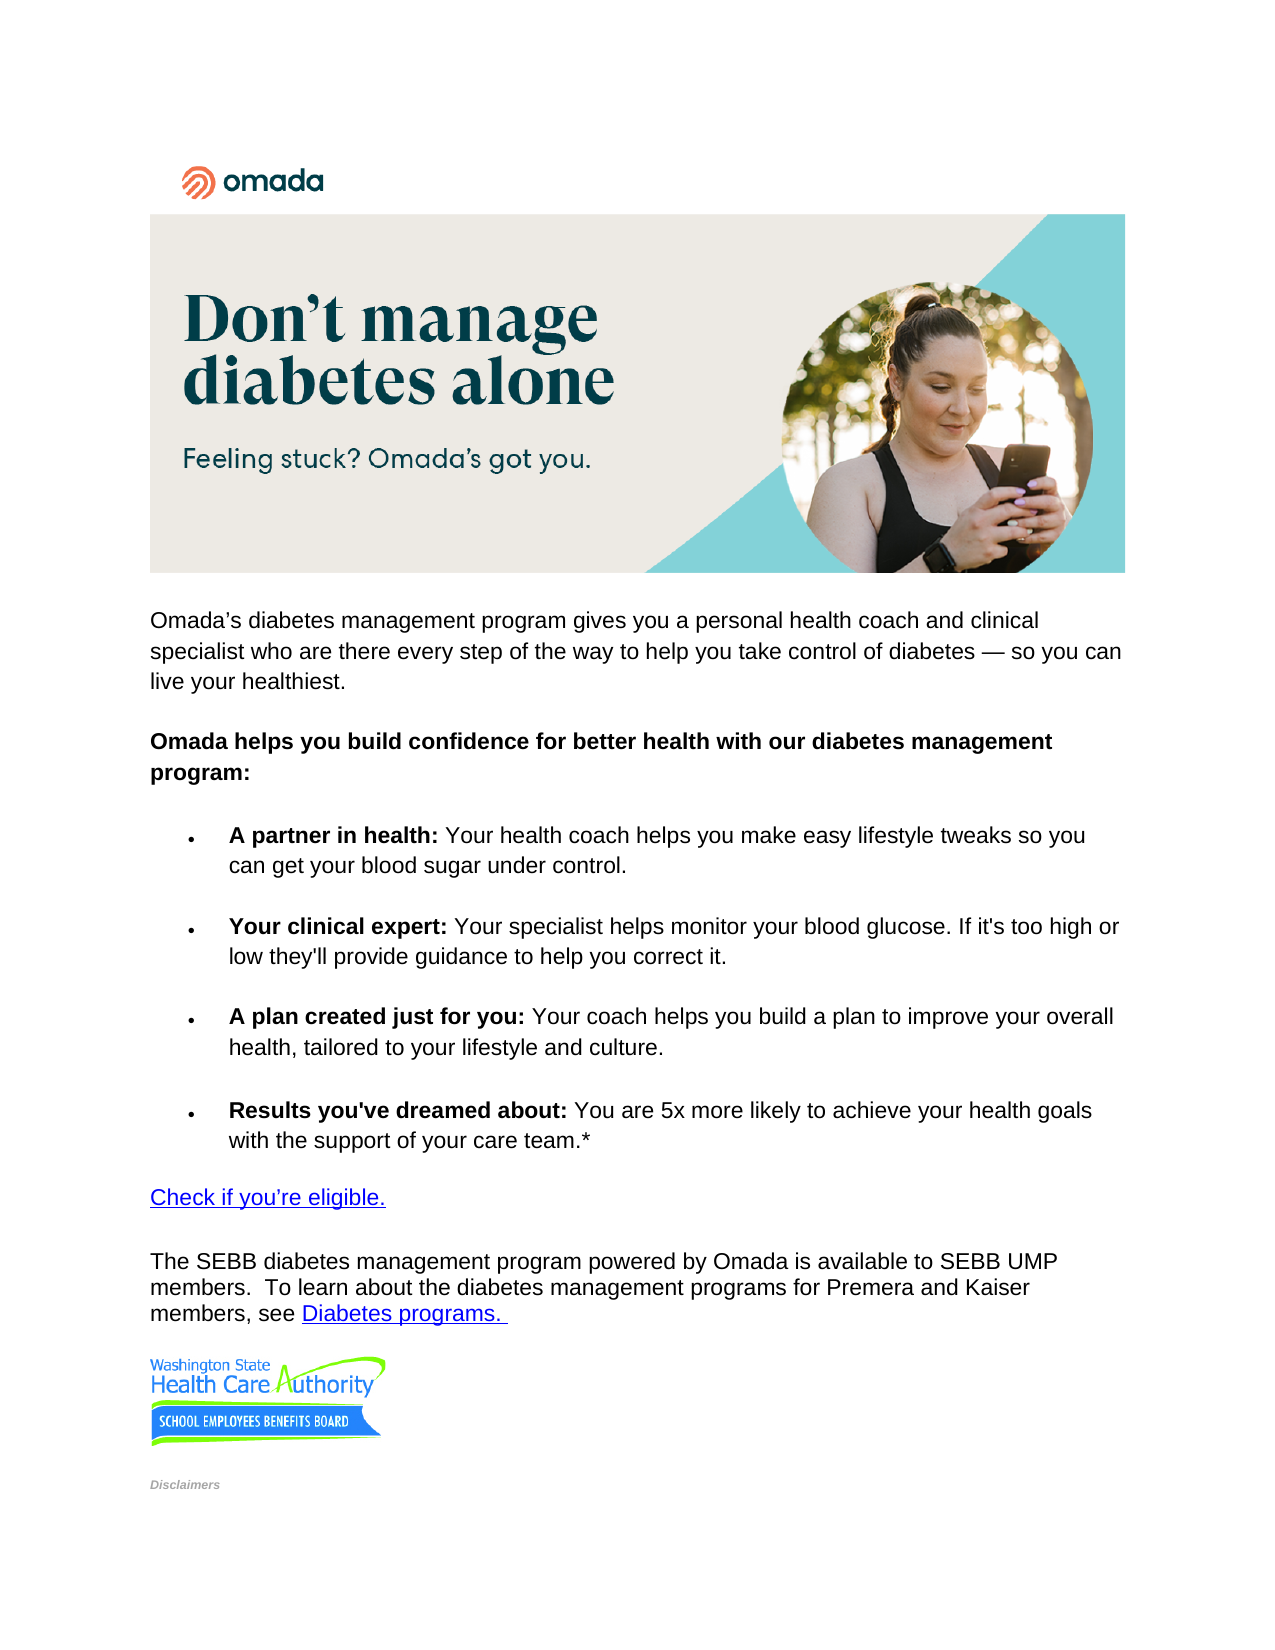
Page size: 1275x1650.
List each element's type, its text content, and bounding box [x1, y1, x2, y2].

list Your clinical expert: Your specialist helps monitor your blood glucose. If it's too high or low they'll provide guidance to help you correct it. [187, 913, 1125, 969]
text Omada’s diabetes management program gives you a personal health coach and clinical specialist who are there every step of the way to help you take control of diabetes — so you can live your healthiest. [150, 607, 1125, 694]
picture [150, 150, 1125, 573]
text Disclaimers [150, 1357, 1125, 1492]
text Check if you’re eligible. [150, 1184, 1125, 1243]
list A partner in health: Your health coach helps you make easy lifestyle tweaks so you can get your blood sugar under control. [187, 822, 1125, 879]
list A plan created just for you: Your coach helps you build a plan to improve your overall health, tailored to your lifestyle and culture. [187, 1003, 1125, 1093]
picture [150, 1356, 386, 1446]
text Omada helps you build confidence for better health with our diabetes management program: [150, 728, 1125, 818]
text The SEBB diabetes management program powered by Omada is available to SEBB UMP members. To learn about the diabetes management programs for Premera and Kaiser members, see Diabetes programs. [150, 1248, 1125, 1327]
list Results you've dreamed about: You are 5x more likely to achieve your health goals with the support of your care team.* [187, 1097, 1125, 1154]
